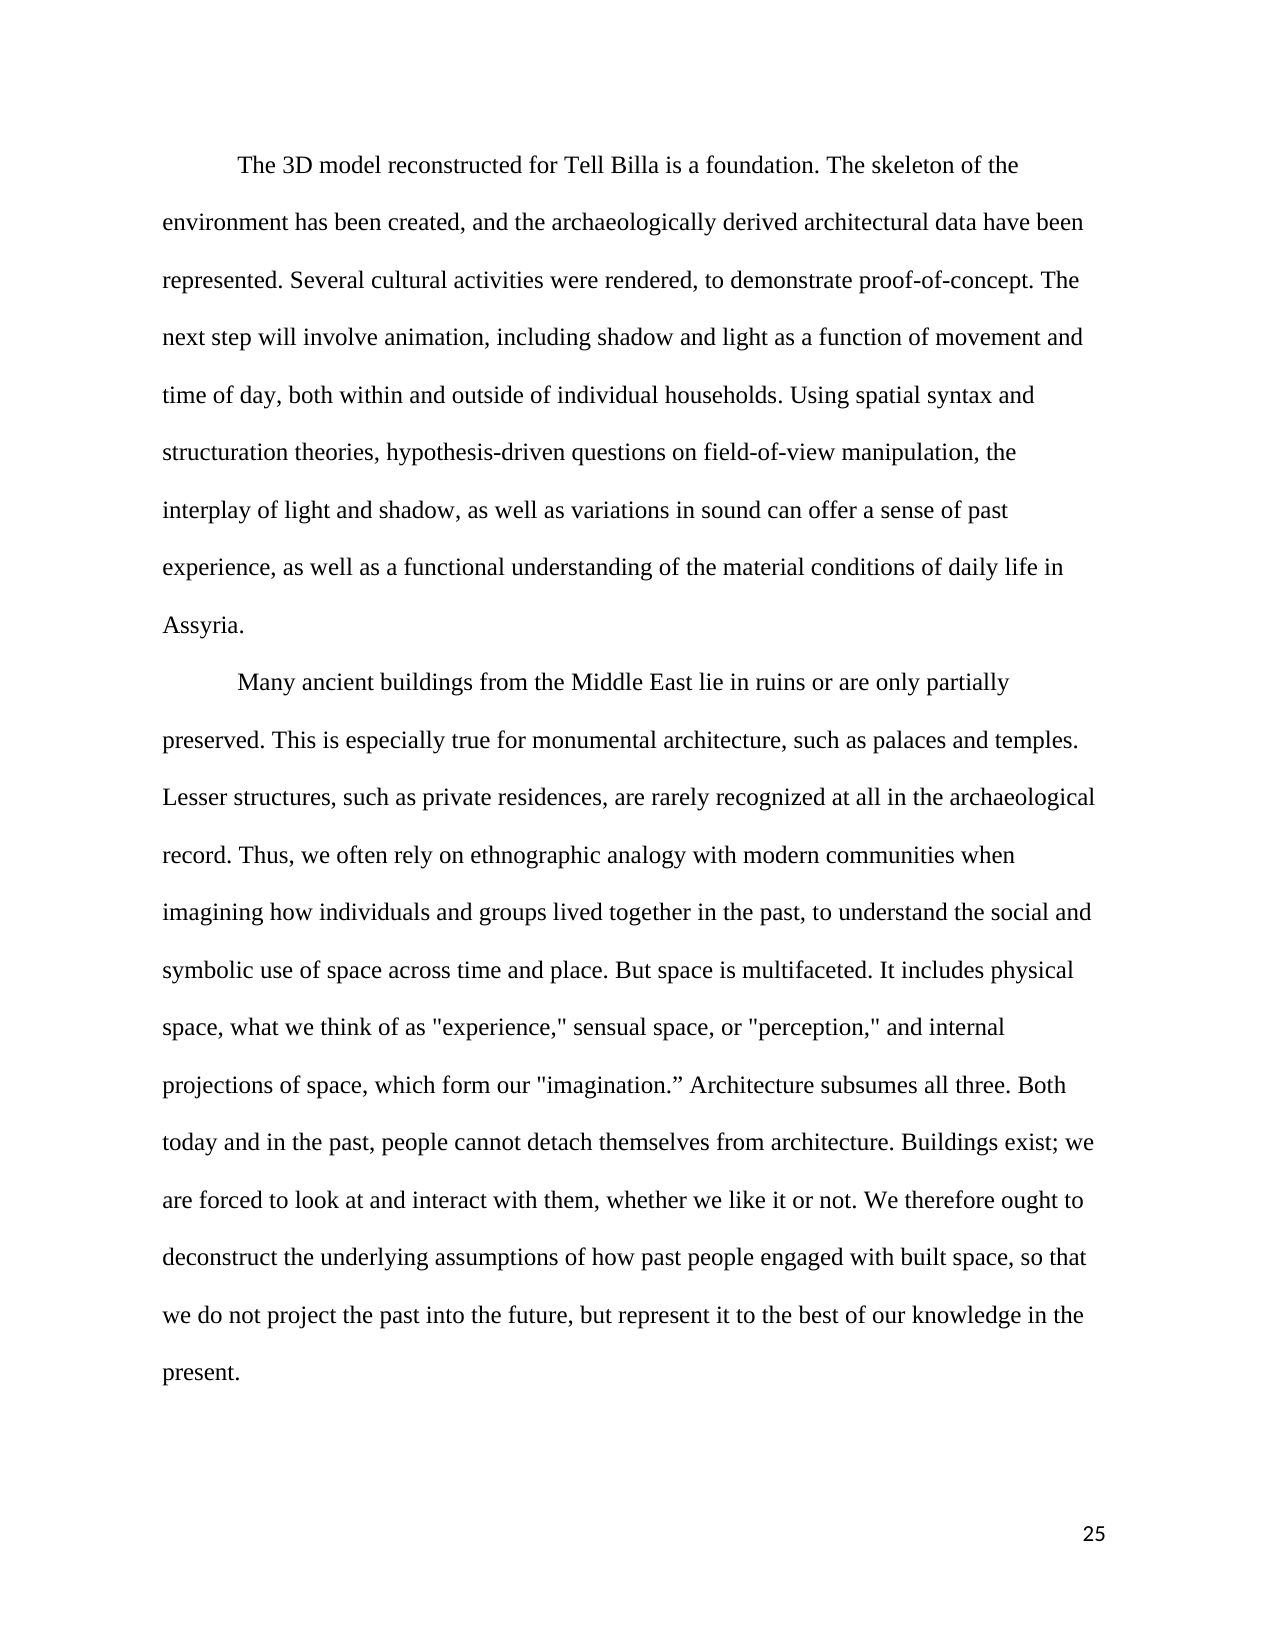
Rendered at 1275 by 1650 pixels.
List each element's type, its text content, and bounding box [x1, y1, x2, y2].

text Many ancient buildings from the Middle East lie in ruins or are only partially preserved. This is especially true for monumental architecture, such as palaces and temples. Lesser structures, such as private residences, are rarely recognized at all in the archaeological record. Thus, we often rely on ethnographic analogy with modern communities when imagining how individuals and groups lived together in the past, to understand the social and symbolic use of space across time and place. But space is multifaceted. It includes physical space, what we think of as "experience," sensual space, or "perception," and internal projections of space, which form our "imagination.” Architecture subsumes all three. Both today and in the past, people cannot detach themselves from architecture. Buildings exist; we are forced to look at and interact with them, whether we like it or not. We therefore ought to deconstruct the underlying assumptions of how past people engaged with built space, so that we do not project the past into the future, but represent it to the best of our knowledge in the present. [162, 667, 1106, 1386]
text The 3D model reconstructed for Tell Billa is a foundation. The skeleton of the environment has been created, and the archaeologically derived architectural data have been represented. Several cultural activities were rendered, to demonstrate proof-of-concept. The next step will involve animation, including shadow and light as a function of movement and time of day, both within and outside of individual households. Using spatial syntax and structuration theories, hypothesis-driven questions on field-of-view manipulation, the interplay of light and shadow, as well as variations in sound can offer a sense of past experience, as well as a functional understanding of the material conditions of daily life in Assyria. [162, 150, 1106, 639]
